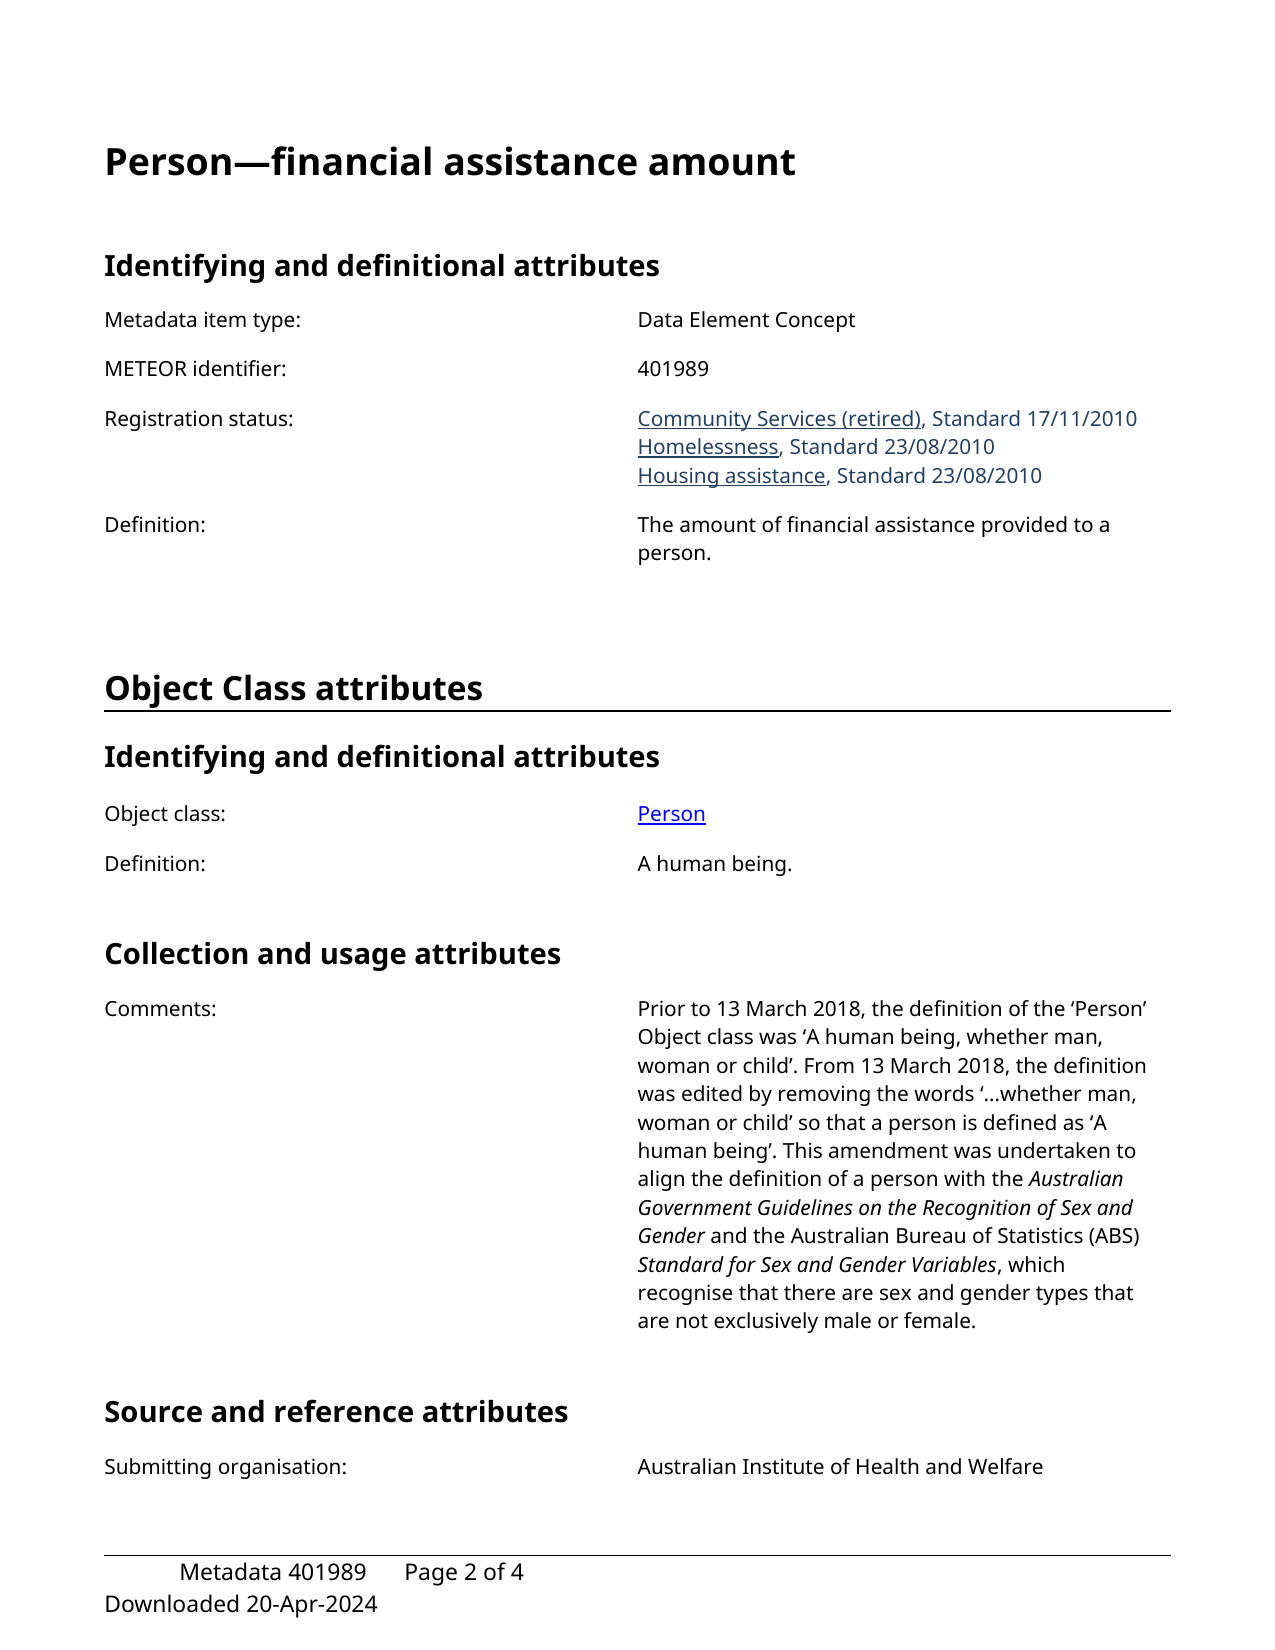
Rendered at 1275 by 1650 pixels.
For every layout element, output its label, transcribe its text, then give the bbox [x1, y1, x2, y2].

subtitle Person—financial assistance amount [104, 135, 1171, 186]
table_cell Data Element Concept [626, 295, 1159, 344]
table_cell Registration status: [93, 394, 626, 499]
subtitle Identifying and definitional attributes [104, 737, 1171, 776]
table_cell Comments: [93, 984, 626, 1346]
table_cell 401989 [626, 344, 1159, 393]
table_header Object class: [93, 789, 626, 838]
table_header Identifying and definitional attributes [93, 199, 1159, 295]
table_cell Australian Institute of Health and Welfare [626, 1441, 1159, 1522]
table_cell Metadata item type: [93, 295, 626, 344]
subtitle Object Class attributes [104, 665, 1171, 710]
table_cell Submitting organisation: [93, 1441, 626, 1522]
table_cell The amount of financial assistance provided to a person. [626, 500, 1159, 577]
table_cell Prior to 13 March 2018, the definition of the ‘Person’ Object class was ‘A human being, whether man, woman or child’. From 13 March 2018, the definition was edited by removing the words ‘…whether man, woman or child’ so that a person is defined as ‘A human being’. This amendment was undertaken to align the definition of a person with the Australian Government Guidelines on the Recognition of Sex and Gender and the Australian Bureau of Statistics (ABS) Standard for Sex and Gender Variables, which recognise that there are sex and gender types that are not exclusively male or female. [626, 984, 1159, 1346]
table_header Person [626, 789, 1159, 838]
table_cell A human being. [626, 838, 1159, 887]
table_cell METEOR identifier: [93, 344, 626, 393]
table_cell Community Services (retired), Standard 17/11/2010 Homelessness, Standard 23/08/2010 Housing assistance, Standard 23/08/2010 [626, 394, 1159, 499]
table_cell Definition: [93, 500, 626, 577]
table_cell Definition: [93, 838, 626, 887]
table_cell Collection and usage attributes [93, 888, 1159, 983]
table_cell Source and reference attributes [93, 1346, 1159, 1441]
